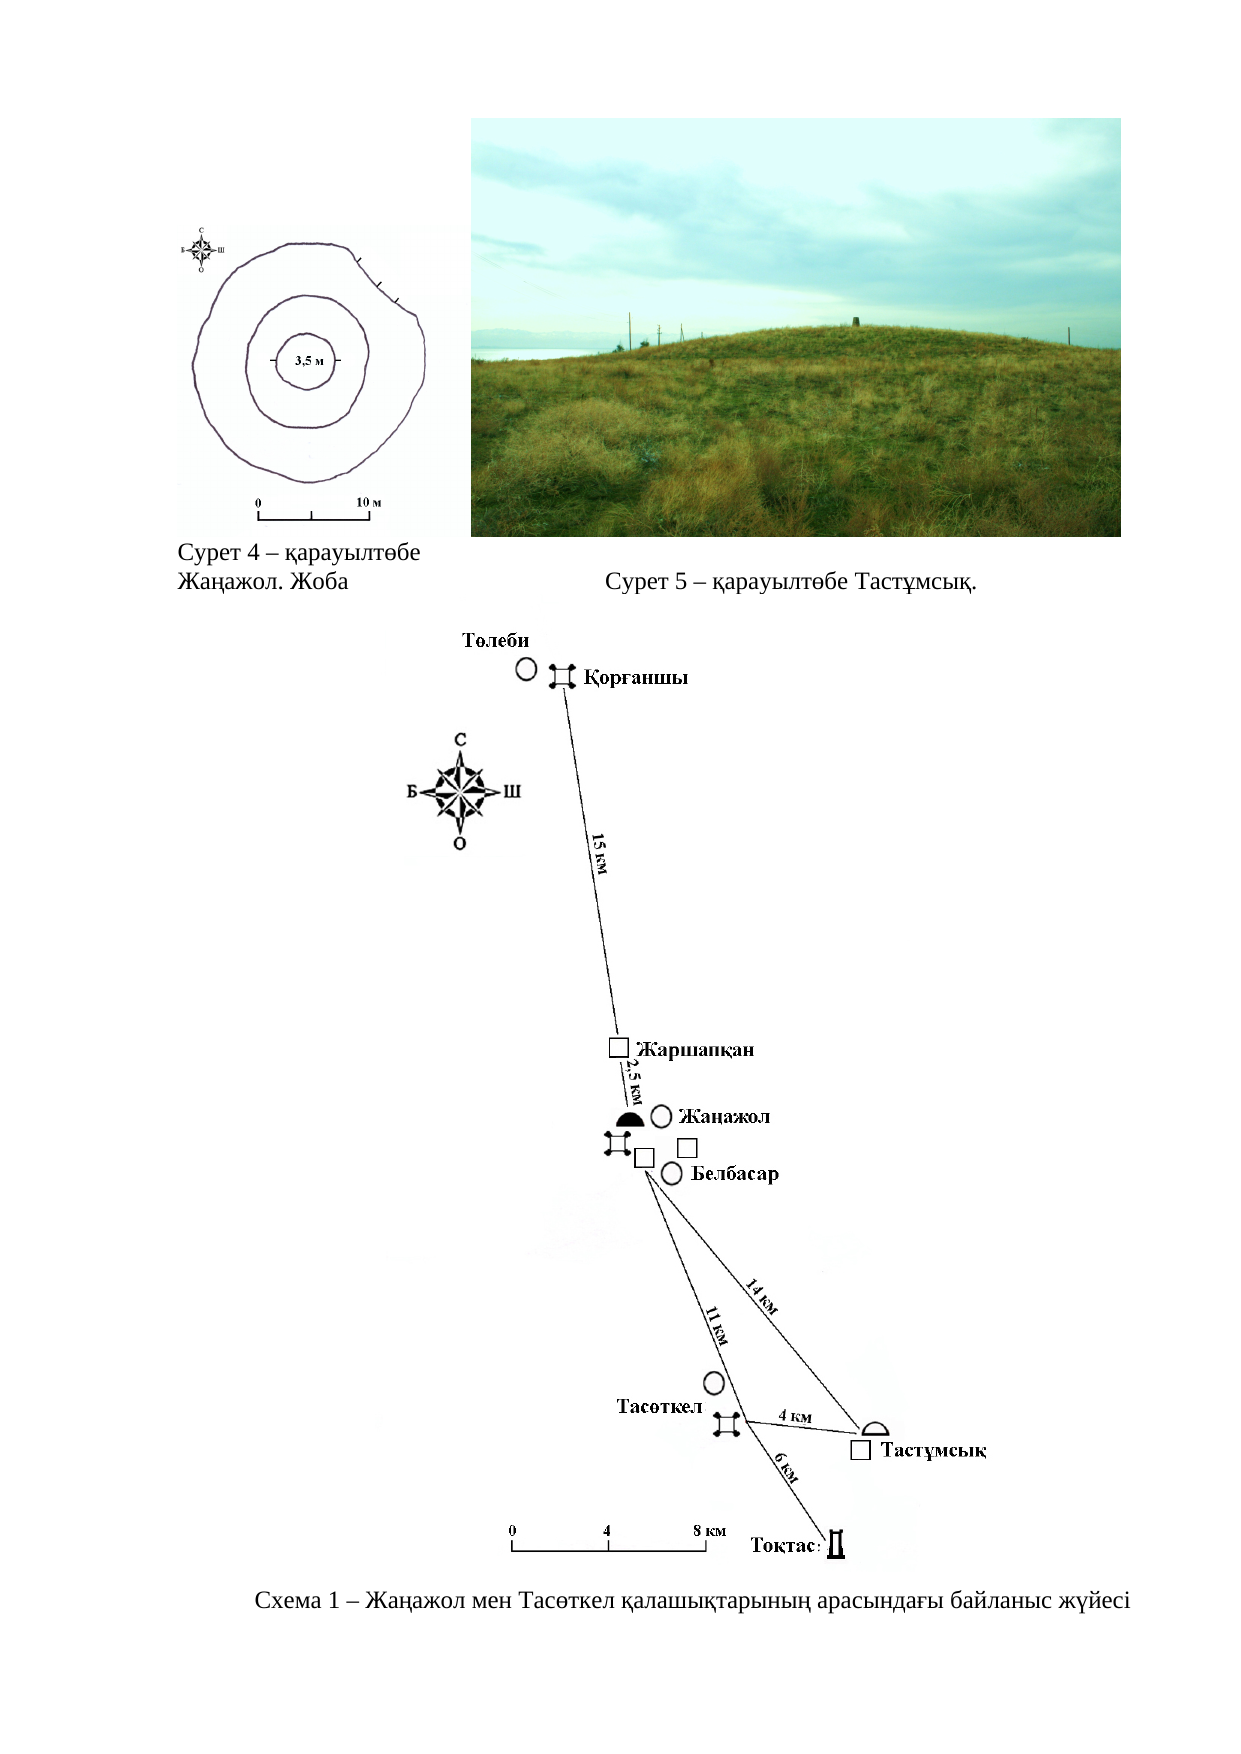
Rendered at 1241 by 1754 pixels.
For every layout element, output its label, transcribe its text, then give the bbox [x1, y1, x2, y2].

text Жаңажол. Жоба Сурет 5 – қарауылтөбе Тастұмсық. [177, 566, 1152, 594]
text Схема 1 – Жаңажол мен Тасөткел қалашықтарының арасындағы байланыс жүйесі [177, 1585, 1152, 1614]
picture [375, 594, 1010, 1586]
text Сурет 4 – қарауылтөбе [177, 537, 1152, 566]
picture [177, 118, 1121, 537]
